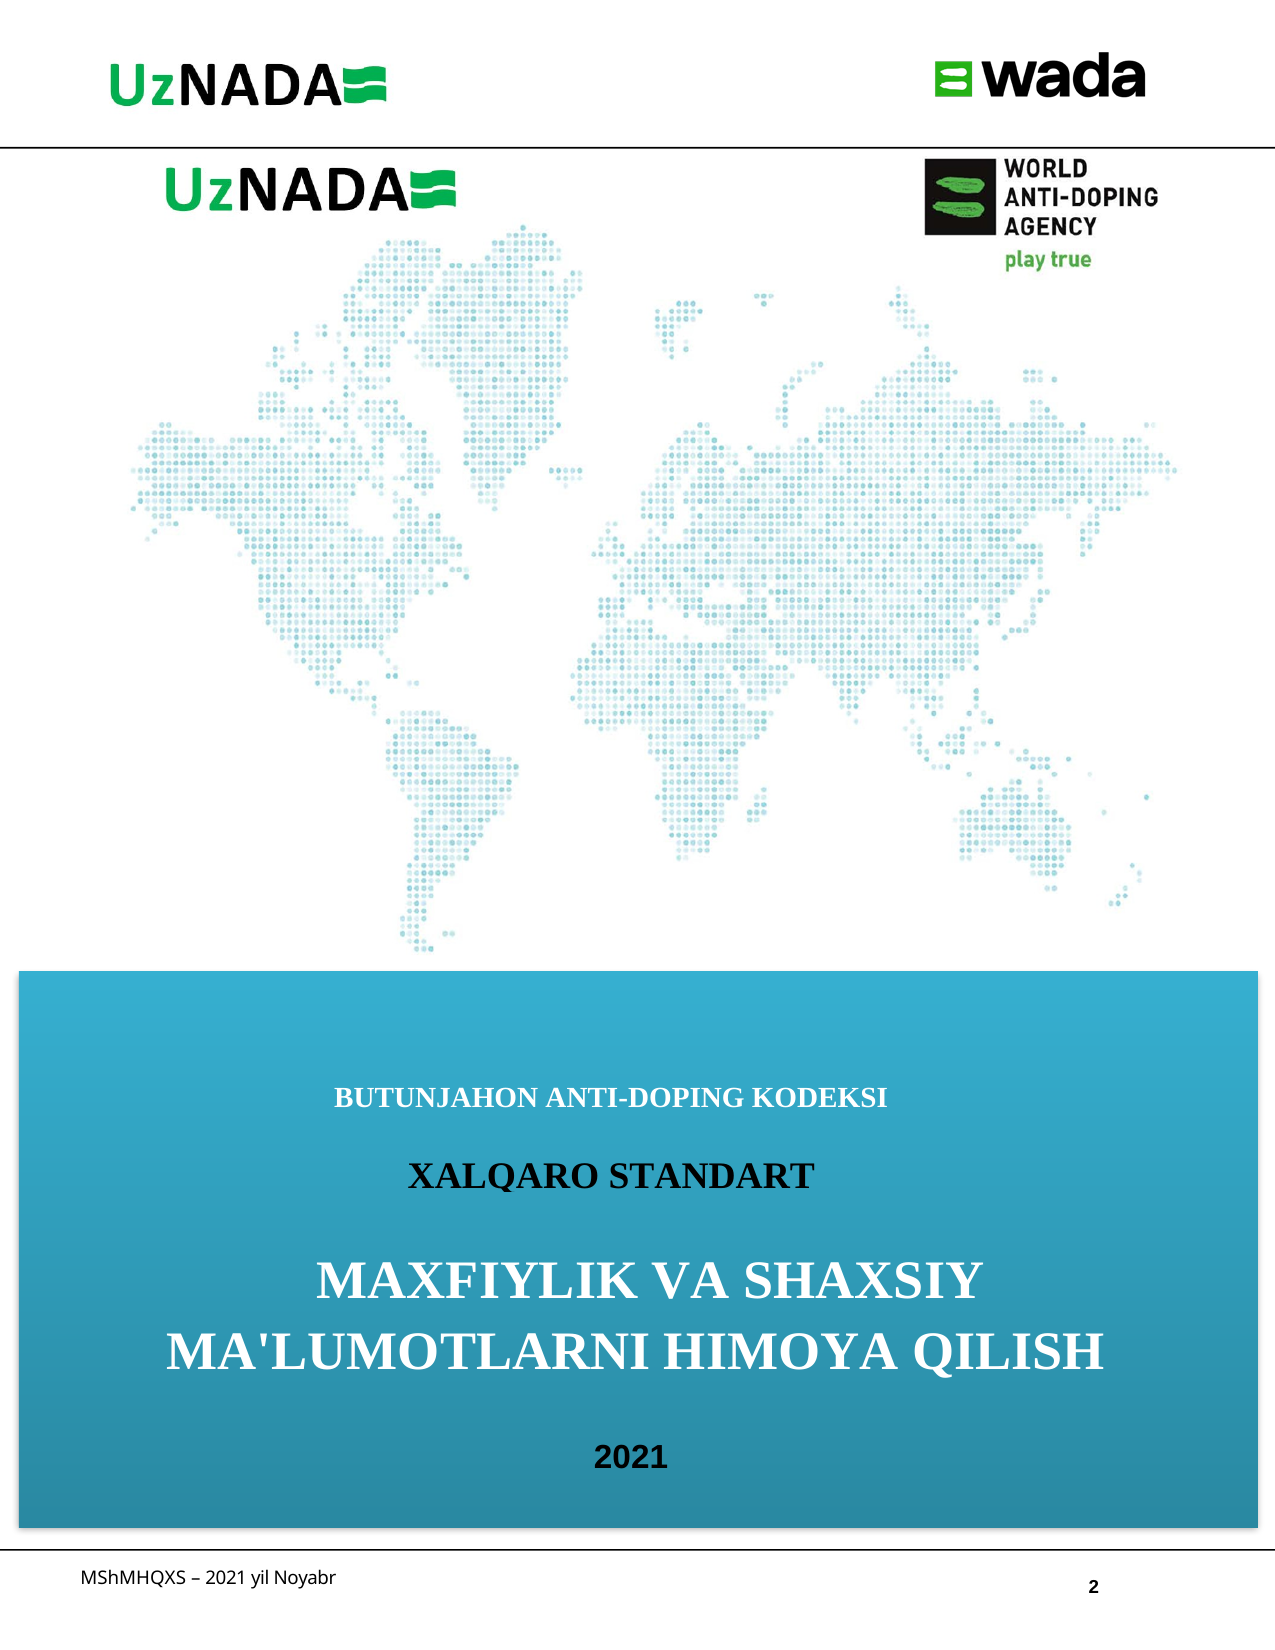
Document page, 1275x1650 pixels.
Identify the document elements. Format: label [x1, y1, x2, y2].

picture [99, 54, 398, 118]
picture [99, 156, 1219, 972]
picture [898, 26, 1182, 131]
